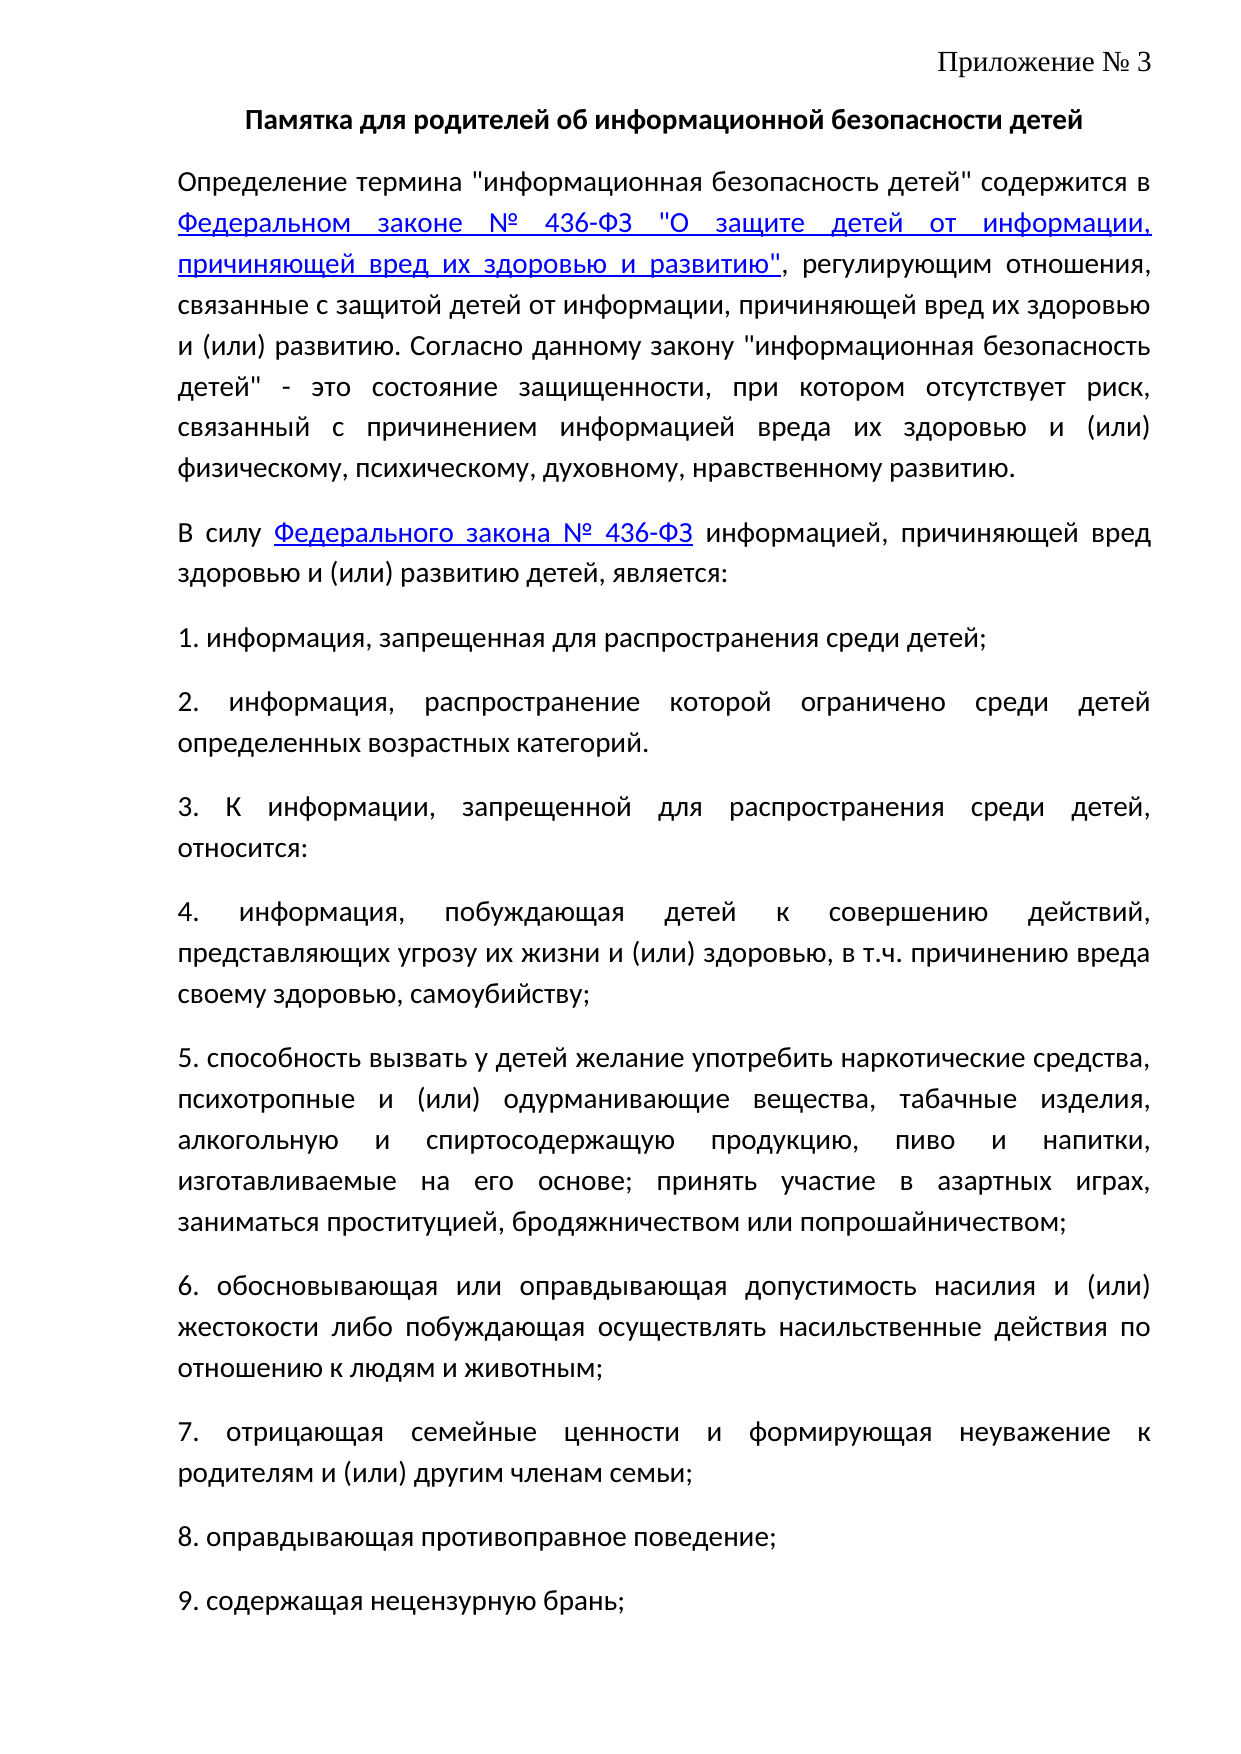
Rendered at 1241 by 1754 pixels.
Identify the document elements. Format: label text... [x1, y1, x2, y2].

text Определение термина "информационная безопасность детей" содержится в Федеральном законе № 436-ФЗ "О защите детей от информации, причиняющей вред их здоровью и развитию", регулирующим отношения, связанные с защитой детей от информации, причиняющей вред их здоровью и (или) развитию. Согласно данному закону "информационная безопасность детей" - это состояние защищенности, при котором отсутствует риск, связанный с причинением информацией вреда их здоровью и (или) физическому, психическому, духовному, нравственному развитию. [177, 163, 1152, 234]
text В силу Федерального закона № 436-ФЗ информацией, причиняющей вред здоровью и (или) развитию детей, является: [177, 514, 1152, 590]
text 9. содержащая нецензурную брань; [177, 1582, 1152, 1618]
text 7. отрицающая семейные ценности и формирующая неуважение к родителям и (или) другим членам семьи; [177, 1413, 1152, 1490]
text 6. обосновывающая или оправдывающая допустимость насилия и (или) жестокости либо побуждающая осуществлять насильственные действия по отношению к людям и животным; [177, 1267, 1152, 1384]
text Памятка для родителей об информационной безопасности детей [177, 101, 1152, 137]
text 8. оправдывающая противоправное поведение; [177, 1518, 1152, 1554]
text 3. К информации, запрещенной для распространения среди детей, относится: [177, 788, 1152, 864]
text Определение термина "информационная безопасность детей" содержится в Федеральном законе № 436-ФЗ "О защите детей от информации, причиняющей вред их здоровью и развитию", регулирующим отношения, связанные с защитой детей от информации, причиняющей вред их здоровью и (или) развитию. Согласно данному закону "информационная безопасность детей" - это состояние защищенности, при котором отсутствует риск, связанный с причинением информацией вреда их здоровью и (или) физическому, психическому, духовному, нравственному развитию. [177, 235, 1152, 485]
text 5. способность вызвать у детей желание употребить наркотические средства, психотропные и (или) одурманивающие вещества, табачные изделия, алкогольную и спиртосодержащую продукцию, пиво и напитки, изготавливаемые на его основе; принять участие в азартных играх, заниматься проституцией, бродяжничеством или попрошайничеством; [177, 1039, 1152, 1238]
text Приложение № 3 [177, 44, 1152, 78]
text 2. информация, распространение которой ограничено среди детей определенных возрастных категорий. [177, 683, 1152, 759]
text 1. информация, запрещенная для распространения среди детей; [177, 619, 1152, 654]
text 4. информация, побуждающая детей к совершению действий, представляющих угрозу их жизни и (или) здоровью, в т.ч. причинению вреда своему здоровью, самоубийству; [177, 893, 1152, 1011]
